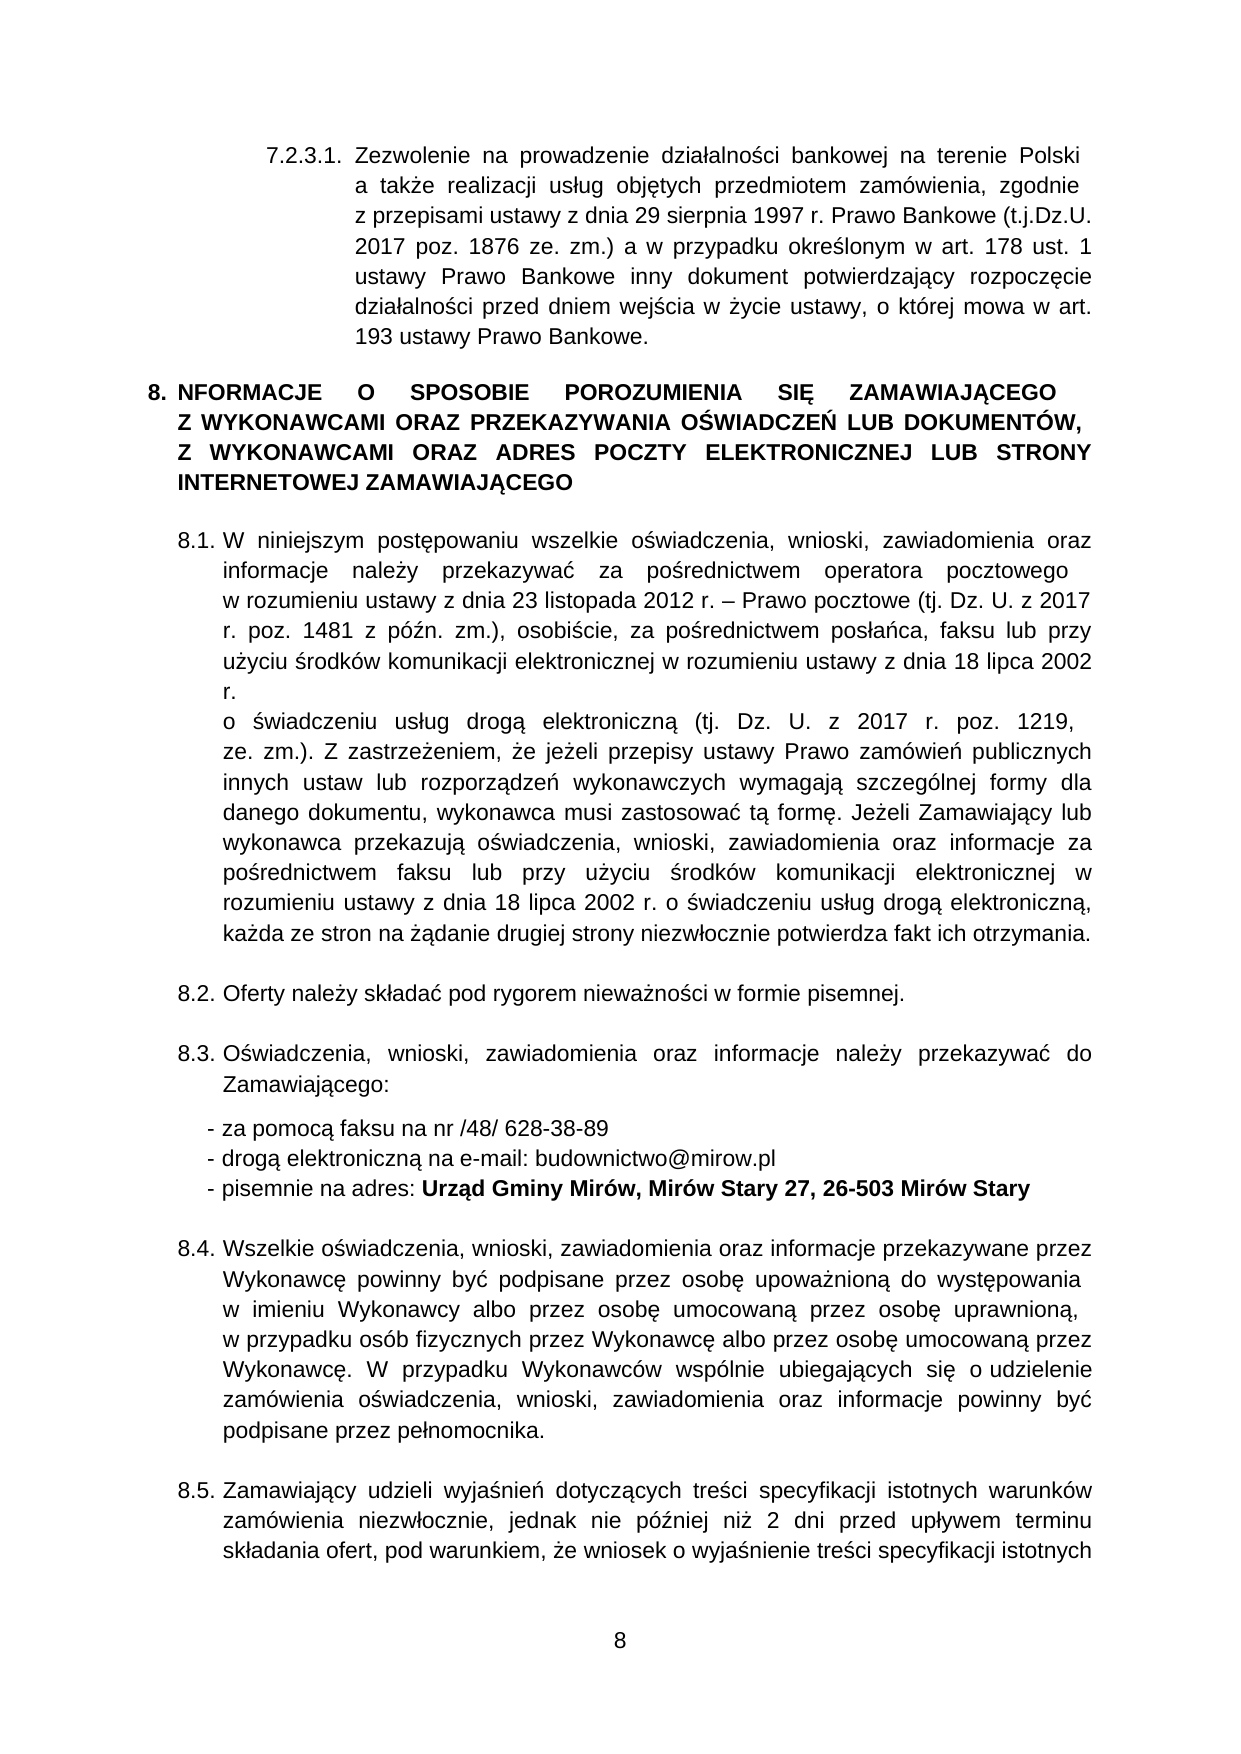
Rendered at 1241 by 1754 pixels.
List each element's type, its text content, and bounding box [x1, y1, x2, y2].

list Oferty należy składać pod rygorem nieważności w formie pisemnej. [177, 980, 1092, 1006]
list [177, 1477, 1092, 1564]
text - drogą elektroniczną na e-mail: budownictwo@mirow.pl [207, 1145, 1092, 1171]
text - pisemnie na adres: Urząd Gminy Mirów, Mirów Stary 27, 26-503 Mirów Stary [207, 1175, 1092, 1201]
subtitle NFORMACJE O SPOSOBIE POROZUMIENIA SIĘ ZAMAWIAJĄCEGO Z WYKONAWCAMI ORAZ PRZEKAZYWANIA OŚWIADCZEŃ LUB DOKUMENTÓW, Z WYKONAWCAMI ORAZ ADRES POCZTY ELEKTRONICZNEJ LUB STRONY INTERNETOWEJ ZAMAWIAJĄCEGO [148, 378, 1092, 495]
list Zezwolenie na prowadzenie działalności bankowej na terenie Polski a także realizacji usług objętych przedmiotem zamówienia, zgodnie z przepisami ustawy z dnia 29 sierpnia 1997 r. Prawo Bankowe (t.j.Dz.U. 2017 poz. 1876 ze. zm.) a w przypadku określonym w art. 178 ust. 1 ustawy Prawo Bankowe inny dokument potwierdzający rozpoczęcie działalności przed dniem wejścia w życie ustawy, o której mowa w art. 193 ustawy Prawo Bankowe. [266, 142, 1092, 349]
list W niniejszym postępowaniu wszelkie oświadczenia, wnioski, zawiadomienia oraz informacje należy przekazywać za pośrednictwem operatora pocztowego w rozumieniu ustawy z dnia 23 listopada 2012 r. – Prawo pocztowe (tj. Dz. U. z 2017 r. poz. 1481 z późn. zm.), osobiście, za pośrednictwem posłańca, faksu lub przy użyciu środków komunikacji elektronicznej w rozumieniu ustawy z dnia 18 lipca 2002 r. o świadczeniu usług drogą elektroniczną (tj. Dz. U. z 2017 r. poz. 1219, ze. zm.). Z zastrzeżeniem, że jeżeli przepisy ustawy Prawo zamówień publicznych innych ustaw lub rozporządzeń wykonawczych wymagają szczególnej formy dla danego dokumentu, wykonawca musi zastosować tą formę. Jeżeli Zamawiający lub wykonawca przekazują oświadczenia, wnioski, zawiadomienia oraz informacje za pośrednictwem faksu lub przy użyciu środków komunikacji elektronicznej w rozumieniu ustawy z dnia 18 lipca 2002 r. o świadczeniu usług drogą elektroniczną, każda ze stron na żądanie drugiej strony niezwłocznie potwierdza fakt ich otrzymania. [177, 527, 1092, 946]
list Oświadczenia, wnioski, zawiadomienia oraz informacje należy przekazywać do Zamawiającego: [177, 1040, 1092, 1097]
list Wszelkie oświadczenia, wnioski, zawiadomienia oraz informacje przekazywane przez Wykonawcę powinny być podpisane przez osobę upoważnioną do występowania w imieniu Wykonawcy albo przez osobę umocowaną przez osobę uprawnioną, w przypadku osób fizycznych przez Wykonawcę albo przez osobę umocowaną przez Wykonawcę. W przypadku Wykonawców wspólnie ubiegających się o udzielenie zamówienia oświadczenia, wnioski, zawiadomienia oraz informacje powinny być podpisane przez pełnomocnika. [177, 1235, 1092, 1443]
text - za pomocą faksu na nr /48/ 628-38-89 [207, 1114, 1092, 1141]
